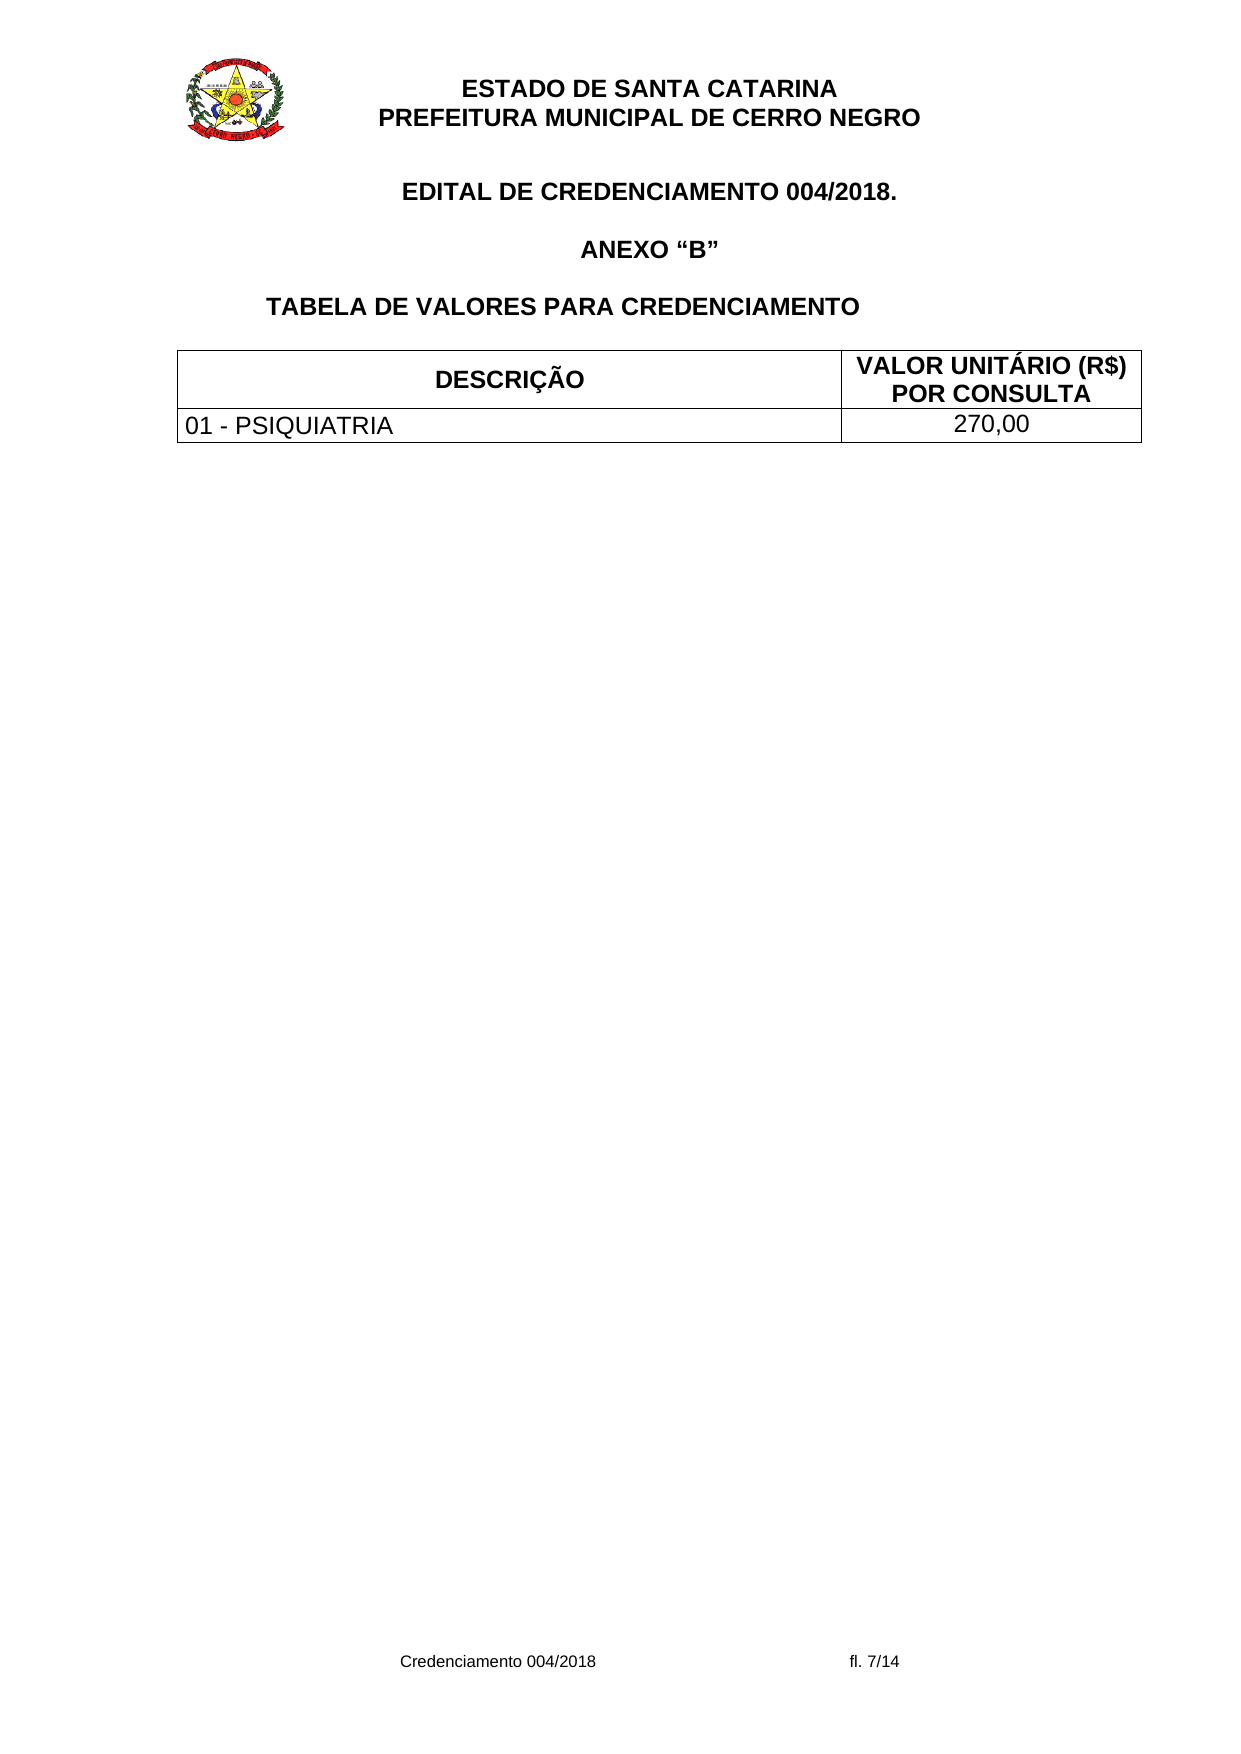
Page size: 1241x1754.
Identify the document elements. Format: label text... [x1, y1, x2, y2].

text EDITAL DE CREDENCIAMENTO 004/2018. [177, 177, 1122, 206]
subtitle TABELA DE VALORES PARA CREDENCIAMENTO [177, 292, 1122, 321]
table_header DESCRIÇÃO [178, 351, 841, 408]
text ANEXO “B” [177, 235, 1122, 263]
table_cell 270,00 [842, 409, 1141, 442]
picture [177, 55, 296, 146]
table_cell 01 - PSIQUIATRIA [178, 409, 841, 442]
table_header VALOR UNITÁRIO (R$) POR CONSULTA [842, 351, 1141, 408]
